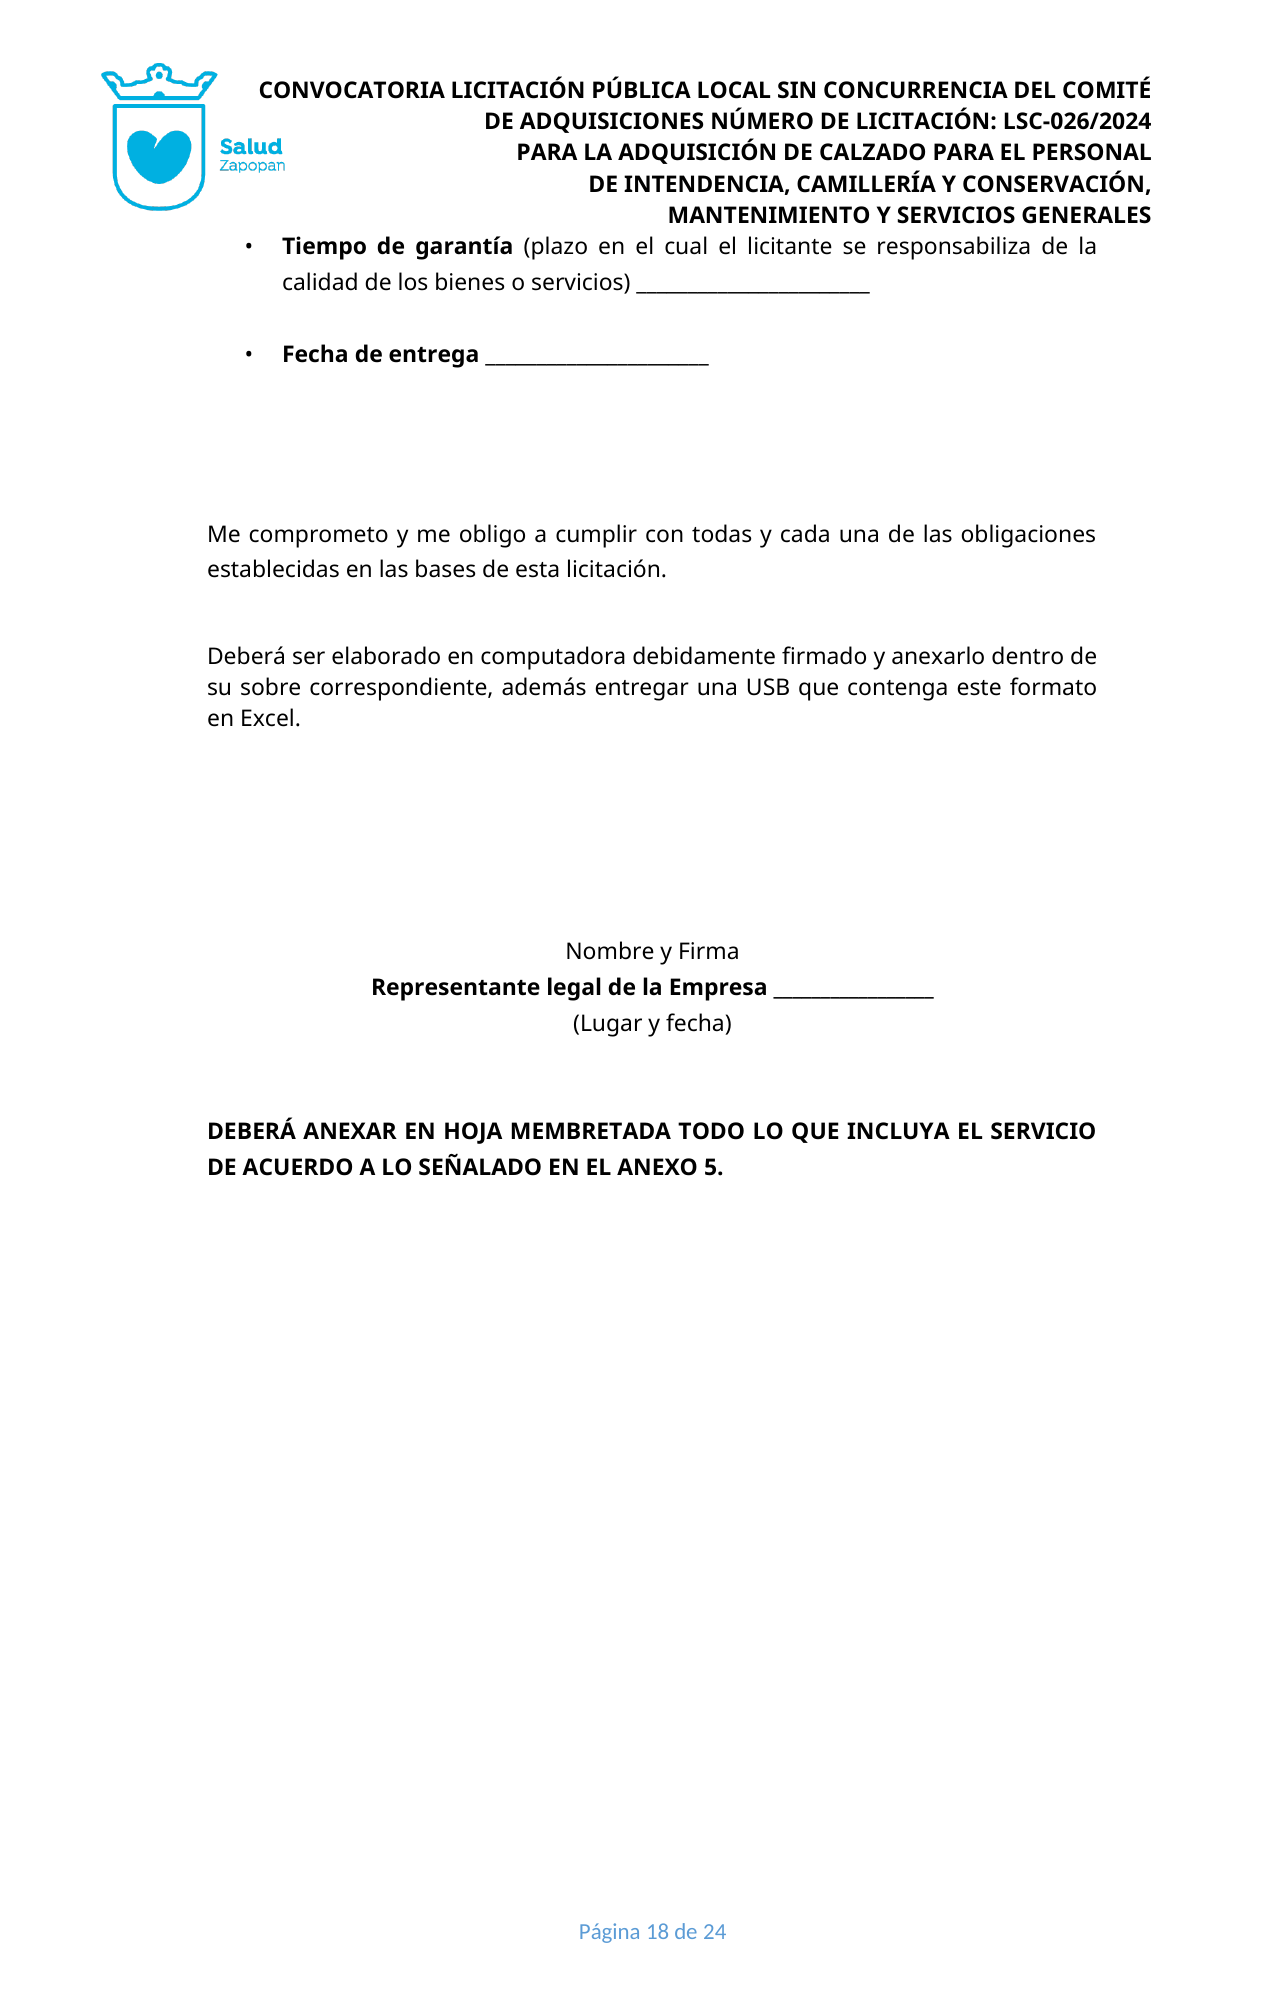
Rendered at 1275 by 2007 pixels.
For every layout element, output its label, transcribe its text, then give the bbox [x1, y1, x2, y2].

picture [108, 67, 211, 95]
text Representante legal de la Empresa _________________ [207, 971, 1098, 1002]
text Nombre y Firma [207, 935, 1098, 966]
text Deberá ser elaborado en computadora debidamente firmado y anexarlo dentro de su sobre correspondiente, además entregar una USB que contenga este formato en Excel. [207, 640, 1098, 733]
text DEBERÁ ANEXAR EN HOJA MEMBRETADA TODO LO QUE INCLUYA EL SERVICIO DE ACUERDO A LO SEÑALADO EN EL ANEXO 5. [207, 1115, 1098, 1182]
text (Lugar y fecha) [207, 1007, 1098, 1038]
list Tiempo de garantía (plazo en el cual el licitante se responsabiliza de la calidad de los bienes o servicios) _______________________ [244, 230, 1098, 297]
text Me comprometo y me obligo a cumplir con todas y cada una de las obligaciones establecidas en las bases de esta licitación. [207, 517, 1098, 585]
picture [97, 63, 290, 220]
list Fecha de entrega ______________________ [244, 338, 1098, 369]
picture [278, 84, 286, 95]
